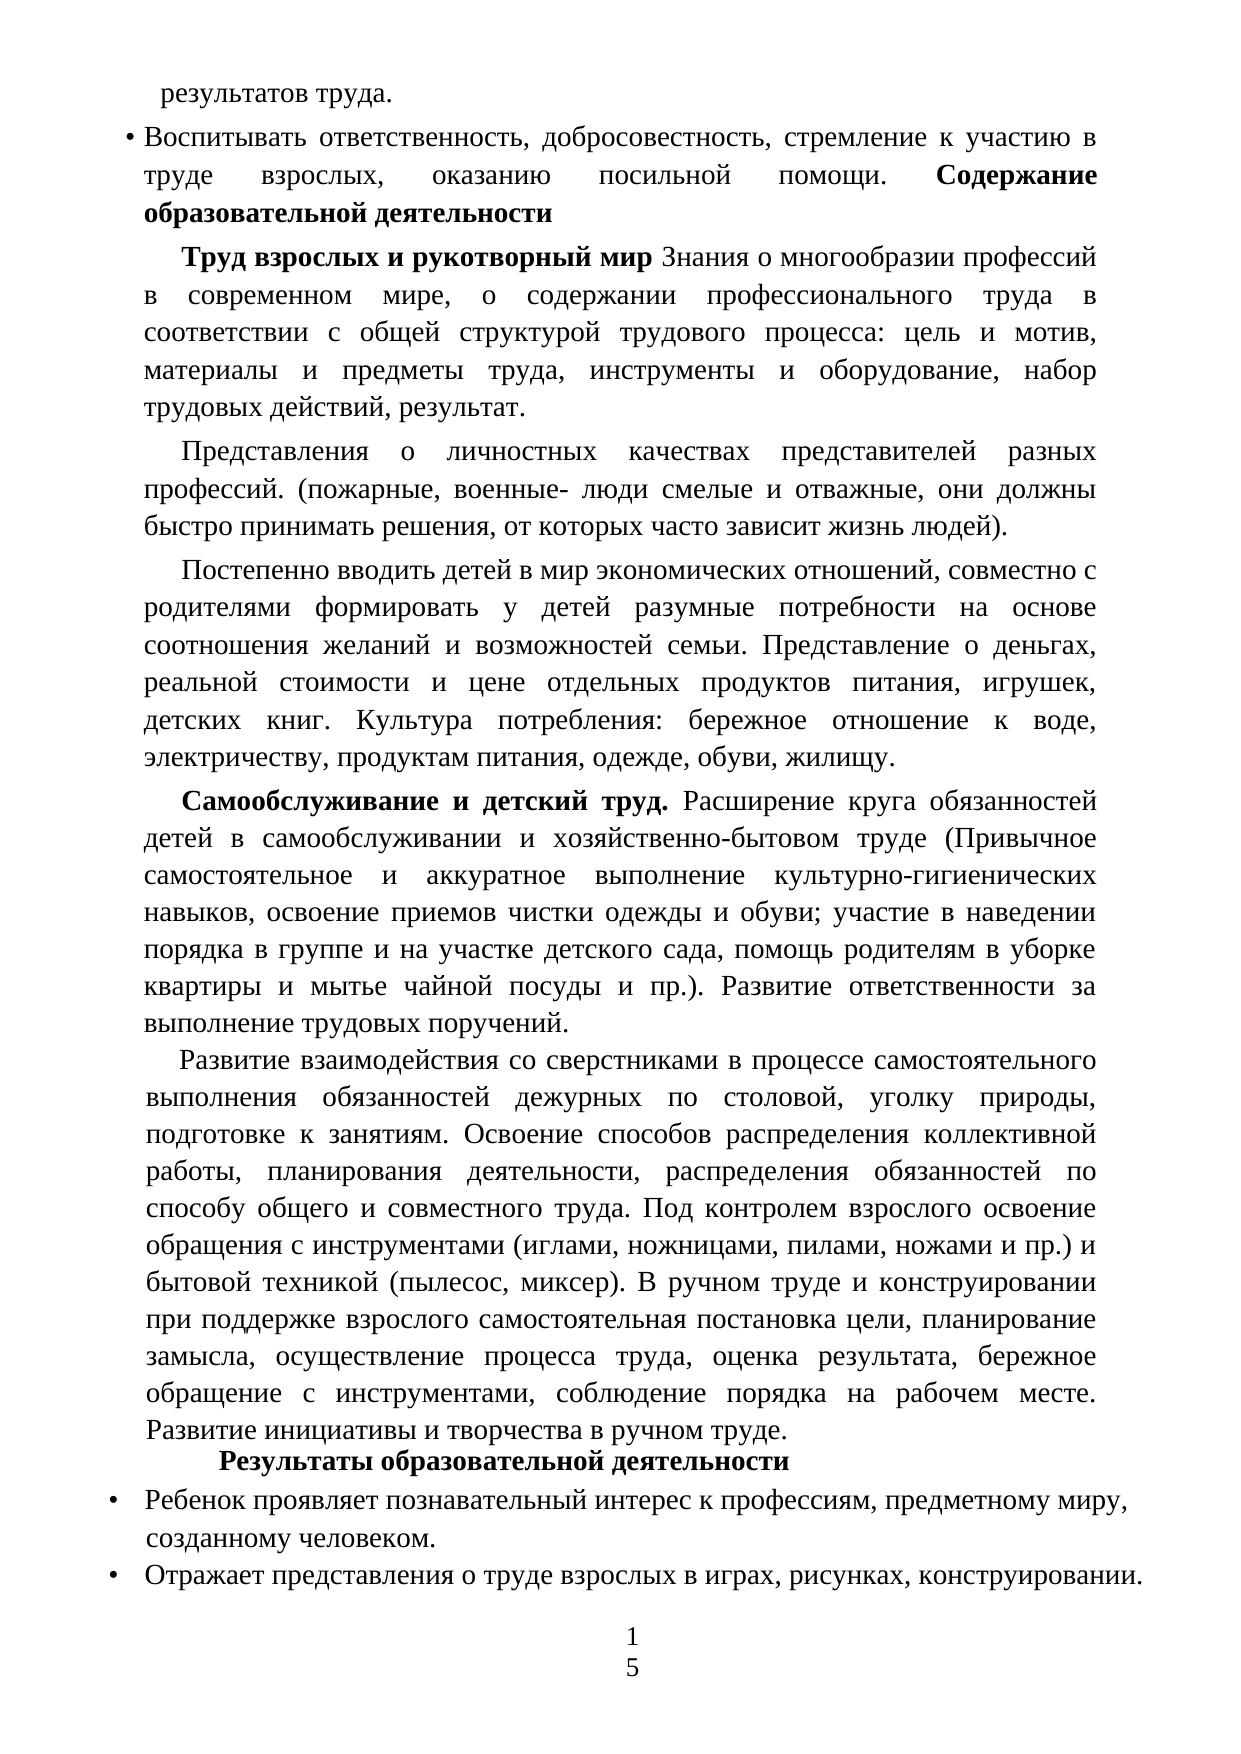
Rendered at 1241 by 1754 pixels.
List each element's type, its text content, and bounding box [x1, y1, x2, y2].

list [125, 73, 1097, 110]
text Самообслуживание и детский труд. Расширение круга обязанностей детей в самообслуживании и хозяйственно-бытовом труде (Привычное самостоятельное и аккуратное выполнение культурно-гигиенических навыков, освоение приемов чистки одежды и обуви; участие в наведении порядка в группе и на участке детского сада, помощь родителям в уборке квартиры и мытье чайной посуды и пр.). Развитие ответственности за выполнение трудовых поручений. [143, 781, 1097, 1040]
list Отражает представления о труде взрослых в играх, рисунках, конструировании. [108, 1555, 1149, 1592]
text Развитие взаимодействия со сверстниками в процессе самостоятельного выполнения обязанностей дежурных по столовой, уголку природы, подготовке к занятиям. Освоение способов распределения коллективной работы, планирования деятельности, распределения обязанностей по способу общего и совместного труда. Под контролем взрослого освоение обращения с инструментами (иглами, ножницами, пилами, ножами и пр.) и бытовой техникой (пылесос, миксер). В ручном труде и конструировании при поддержке взрослого самостоятельная постановка цели, планирование замысла, осуществление процесса труда, оценка результата, бережное обращение с инструментами, соблюдение порядка на рабочем месте. Развитие инициативы и творчества в ручном труде. [146, 1040, 1097, 1447]
text Постепенно вводить детей в мир экономических отношений, совместно с родителями формировать у детей разумные потребности на основе соотношения желаний и возможностей семьи. Представление о деньгах, реальной стоимости и цене отдельных продуктов питания, игрушек, детских книг. Культура потребления: бережное отношение к воде, электричеству, продуктам питания, одежде, обуви, жилищу. [143, 549, 1097, 774]
list Воспитывать ответственность, добросовестность, стремление к участию в труде взрослых, оказанию посильной помощи. Содержание образовательной деятельности [125, 116, 1097, 230]
text Труд взрослых и рукотворный мир Знания о многообразии профессий в современном мире, о содержании профессионального труда в соответствии с общей структурой трудового процесса: цель и мотив, материалы и предметы труда, инструменты и оборудование, набор трудовых действий, результат. [143, 237, 1097, 424]
text Представления о личностных качествах представителей разных профессий. (пожарные, военные- люди смелые и отважные, они должны быстро принимать решения, от которых часто зависит жизнь людей). [143, 431, 1097, 543]
text Результаты образовательной деятельности [218, 1447, 1149, 1476]
list Ребенок проявляет познавательный интерес к профессиям, предметному миру, созданному человеком. [108, 1479, 1149, 1555]
